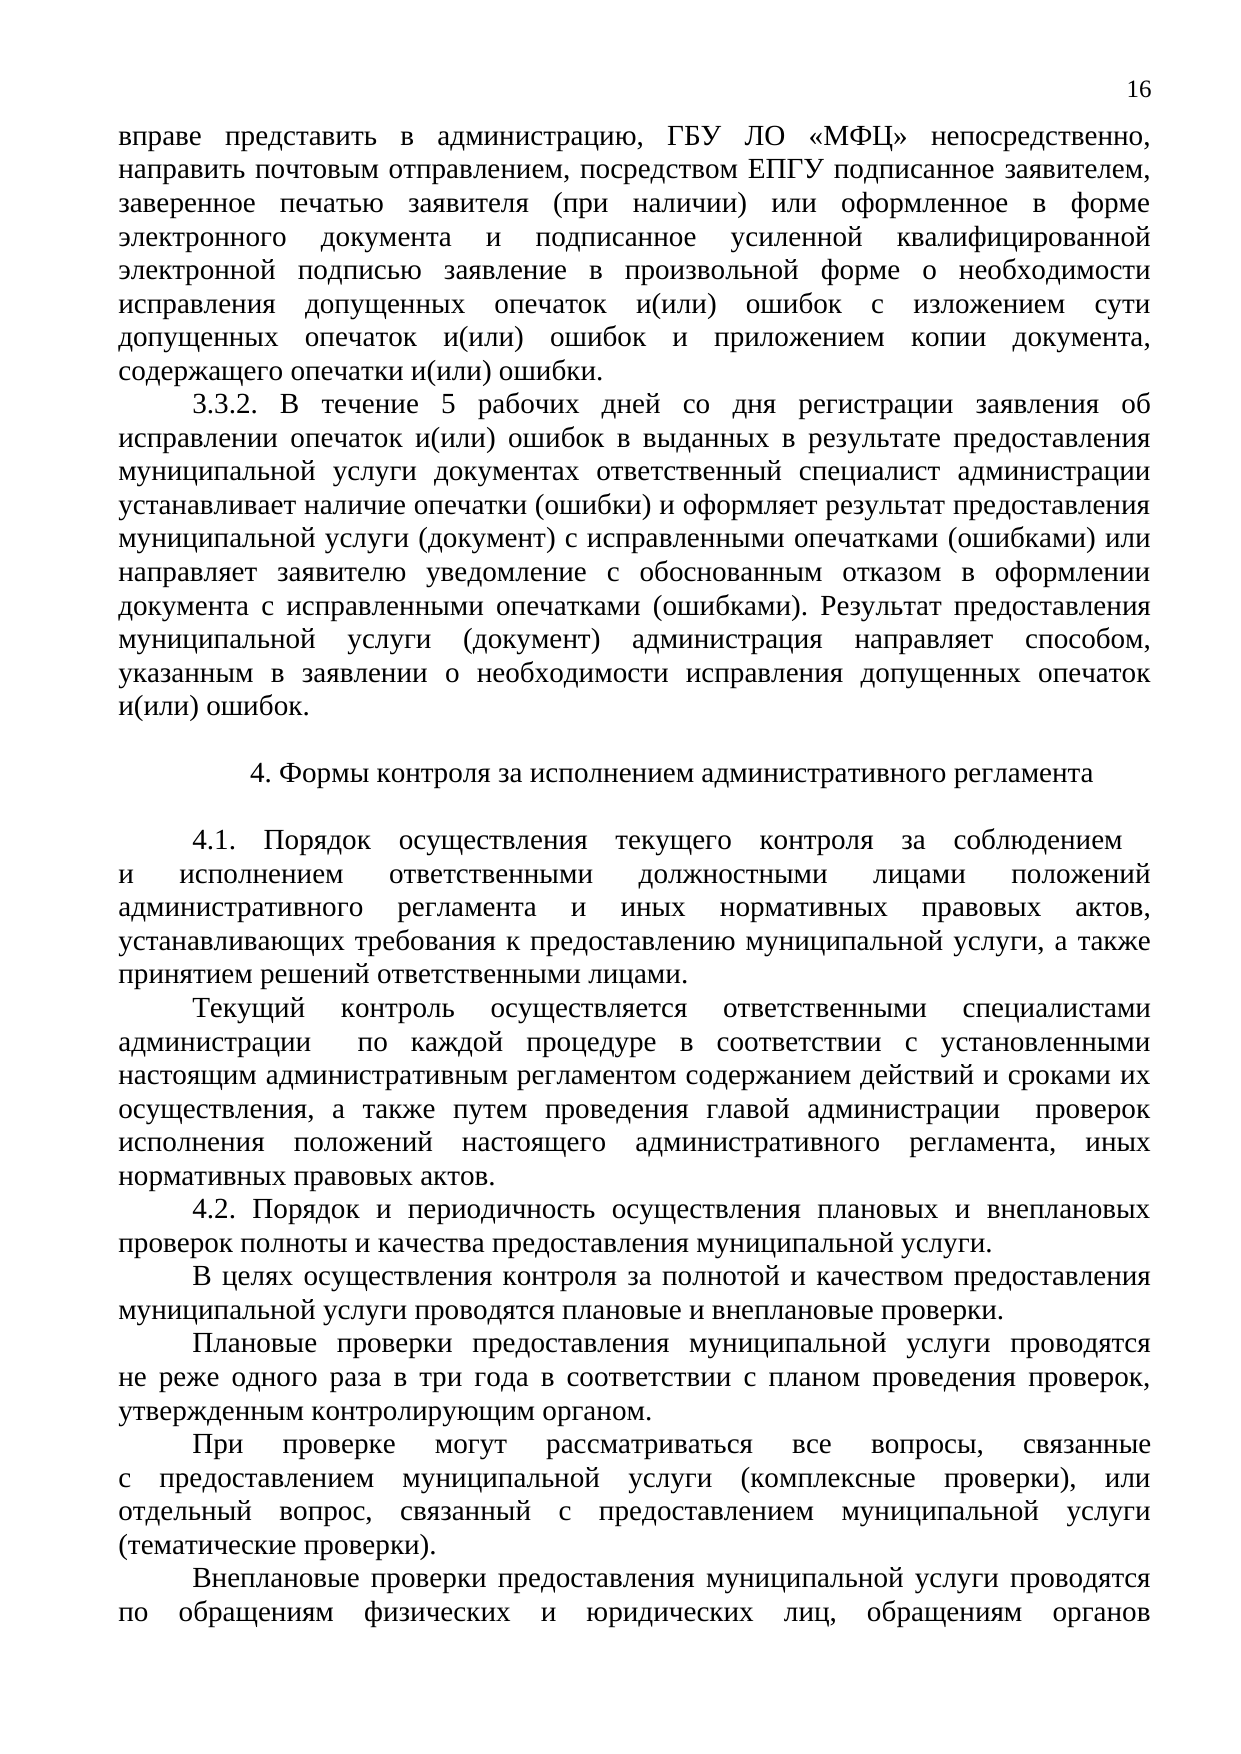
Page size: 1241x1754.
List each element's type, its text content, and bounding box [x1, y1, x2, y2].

title 4.1. Порядок осуществления текущего контроля за соблюдением и исполнением ответственными должностными лицами положений административного регламента и иных нормативных правовых актов, устанавливающих требования к предоставлению муниципальной услуги, а также принятием решений ответственными лицами. [118, 822, 1152, 990]
text 3.3.2. В течение 5 рабочих дней со дня регистрации заявления об исправлении опечаток и(или) ошибок в выданных в результате предоставления муниципальной услуги документах ответственный специалист администрации устанавливает наличие опечатки (ошибки) и оформляет результат предоставления муниципальной услуги (документ) с исправленными опечатками (ошибками) или направляет заявителю уведомление с обоснованным отказом в оформлении документа с исправленными опечатками (ошибками). Результат предоставления муниципальной услуги (документ) администрация направляет способом, указанным в заявлении о необходимости исправления допущенных опечаток и(или) ошибок. [118, 386, 1152, 722]
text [118, 118, 1152, 386]
title Плановые проверки предоставления муниципальной услуги проводятся не реже одного раза в три года в соответствии с планом проведения проверок, утвержденным контролирующим органом. [118, 1326, 1152, 1426]
title 4. Формы контроля за исполнением административного регламента [118, 755, 1152, 789]
title При проверке могут рассматриваться все вопросы, связанные с предоставлением муниципальной услуги (комплексные проверки), или отдельный вопрос, связанный с предоставлением муниципальной услуги (тематические проверки). [118, 1426, 1152, 1560]
title Текущий контроль осуществляется ответственными специалистами администрации по каждой процедуре в соответствии с установленными настоящим административным регламентом содержанием действий и сроками их осуществления, а также путем проведения главой администрации проверок исполнения положений настоящего административного регламента, иных нормативных правовых актов. [118, 990, 1152, 1191]
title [118, 1560, 1152, 1627]
title 4.2. Порядок и периодичность осуществления плановых и внеплановых проверок полноты и качества предоставления муниципальной услуги. [118, 1191, 1152, 1258]
title В целях осуществления контроля за полнотой и качеством предоставления муниципальной услуги проводятся плановые и внеплановые проверки. [118, 1258, 1152, 1326]
